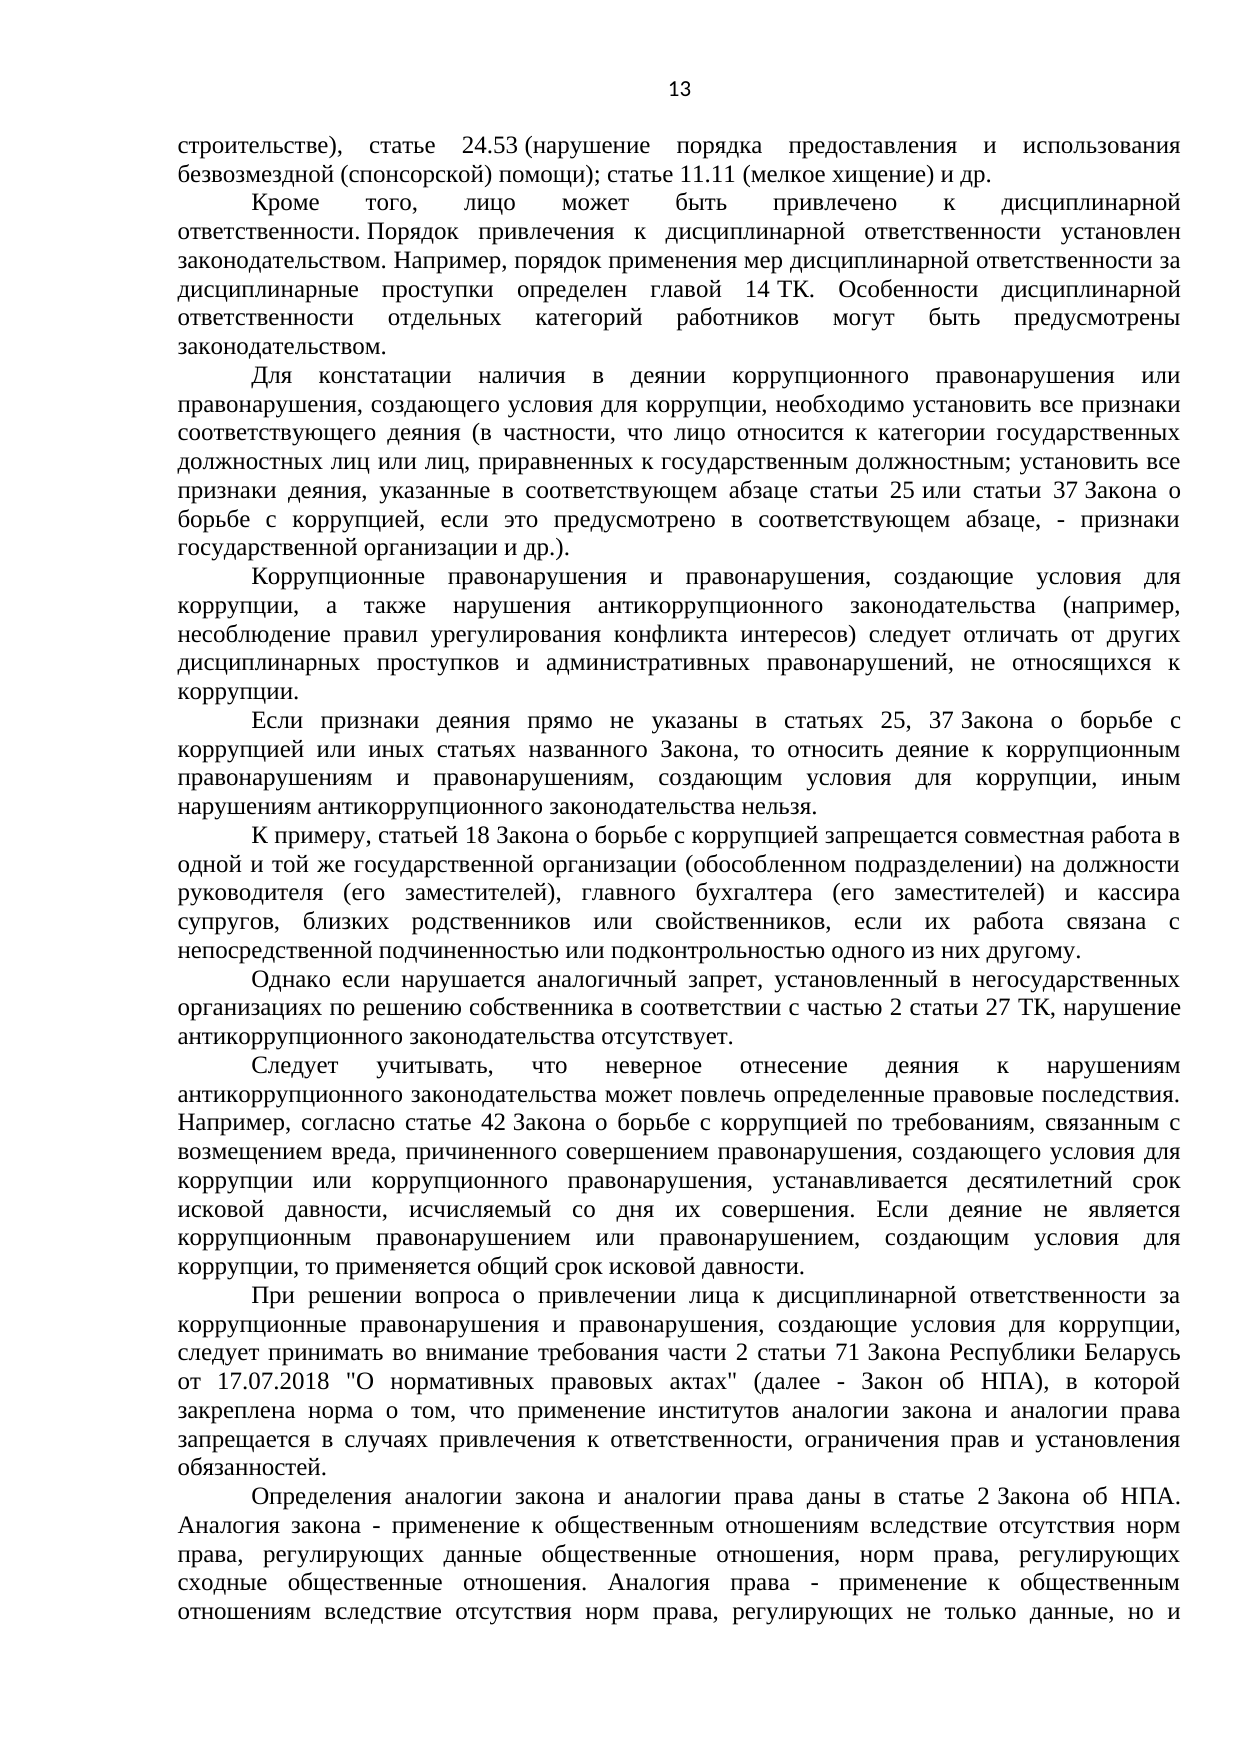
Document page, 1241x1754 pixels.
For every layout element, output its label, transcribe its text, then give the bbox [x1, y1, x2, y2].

text Коррупционные правонарушения и правонарушения, создающие условия для коррупции, а также нарушения антикоррупционного законодательства (например, несоблюдение правил урегулирования конфликта интересов) следует отличать от других дисциплинарных проступков и административных правонарушений, не относящихся к коррупции. [177, 561, 1181, 705]
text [177, 1481, 1181, 1625]
text К примеру, статьей 18 Закона о борьбе с коррупцией запрещается совместная работа в одной и той же государственной организации (обособленном подразделении) на должности руководителя (его заместителей), главного бухгалтера (его заместителей) и кассира супругов, близких родственников или свойственников, если их работа связана с непосредственной подчиненностью или подконтрольностью одного из них другому. [177, 820, 1181, 964]
text Кроме того, лицо может быть привлечено к дисциплинарной ответственности. Порядок привлечения к дисциплинарной ответственности установлен законодательством. Например, порядок применения мер дисциплинарной ответственности за дисциплинарные проступки определен главой 14 ТК. Особенности дисциплинарной ответственности отдельных категорий работников могут быть предусмотрены законодательством. [177, 187, 1181, 360]
text При решении вопроса о привлечении лица к дисциплинарной ответственности за коррупционные правонарушения и правонарушения, создающие условия для коррупции, следует принимать во внимание требования части 2 статьи 71 Закона Республики Беларусь от 17.07.2018 "О нормативных правовых актах" (далее - Закон об НПА), в которой закреплена норма о том, что применение институтов аналогии закона и аналогии права запрещается в случаях привлечения к ответственности, ограничения прав и установления обязанностей. [177, 1280, 1181, 1481]
text Для констатации наличия в деянии коррупционного правонарушения или правонарушения, создающего условия для коррупции, необходимо установить все признаки соответствующего деяния (в частности, что лицо относится к категории государственных должностных лиц или лиц, приравненных к государственным должностным; установить все признаки деяния, указанные в соответствующем абзаце статьи 25 или статьи 37 Закона о борьбе с коррупцией, если это предусмотрено в соответствующем абзаце, - признаки государственной организации и др.). [177, 360, 1181, 561]
text Следует учитывать, что неверное отнесение деяния к нарушениям антикоррупционного законодательства может повлечь определенные правовые последствия. Например, согласно статье 42 Закона о борьбе с коррупцией по требованиям, связанным с возмещением вреда, причиненного совершением правонарушения, создающего условия для коррупции или коррупционного правонарушения, устанавливается десятилетний срок исковой давности, исчисляемый со дня их совершения. Если деяние не является коррупционным правонарушением или правонарушением, создающим условия для коррупции, то применяется общий срок исковой давности. [177, 1050, 1181, 1280]
text Если признаки деяния прямо не указаны в статьях 25, 37 Закона о борьбе с коррупцией или иных статьях названного Закона, то относить деяние к коррупционным правонарушениям и правонарушениям, создающим условия для коррупции, иным нарушениям антикоррупционного законодательства нельзя. [177, 705, 1181, 820]
text Однако если нарушается аналогичный запрет, установленный в негосударственных организациях по решению собственника в соответствии с частью 2 статьи 27 ТК, нарушение антикоррупционного законодательства отсутствует. [177, 964, 1181, 1050]
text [177, 130, 1181, 187]
